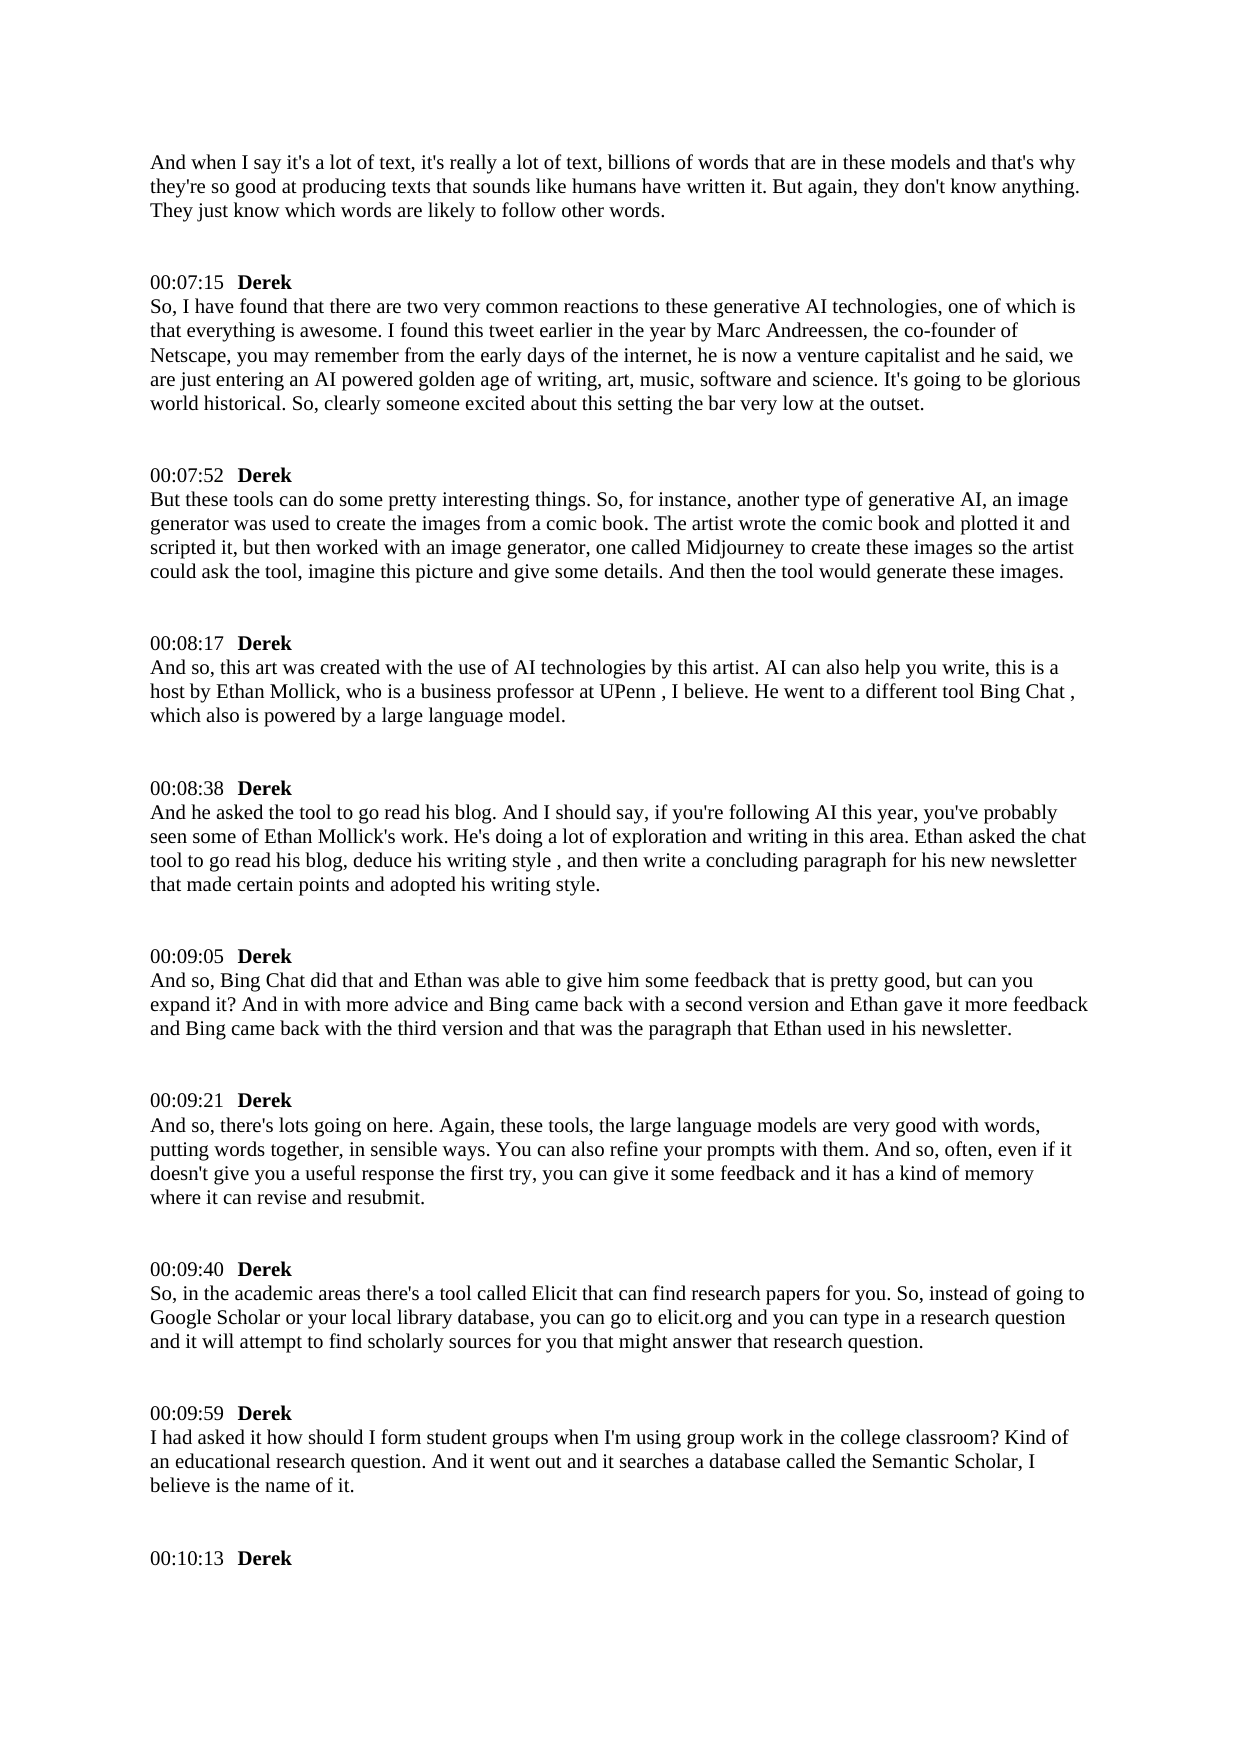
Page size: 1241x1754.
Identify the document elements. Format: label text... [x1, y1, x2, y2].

text 00:09:40 Derek [150, 1257, 1090, 1281]
text 00:10:13 Derek [150, 1546, 1090, 1570]
text I had asked it how should I form student groups when I'm using group work in the college classroom? Kind of an educational research question. And it went out and it searches a database called the Semantic Scholar, I believe is the name of it. [150, 1425, 1090, 1546]
text 00:08:17 Derek [150, 631, 1090, 655]
text So, in the academic areas there's a tool called Elicit that can find research papers for you. So, instead of going to Google Scholar or your local library database, you can go to elicit.org and you can type in a research question and it will attempt to find scholarly sources for you that might answer that research question. [150, 1281, 1090, 1401]
text But these tools can do some pretty interesting things. So, for instance, another type of generative AI, an image generator was used to create the images from a comic book. The artist wrote the comic book and plotted it and scripted it, but then worked with an image generator, one called Midjourney to create these images so the artist could ask the tool, imagine this picture and give some details. And then the tool would generate these images. [150, 487, 1090, 631]
text And so, there's lots going on here. Again, these tools, the large language models are very good with words, putting words together, in sensible ways. You can also refine your prompts with them. And so, often, even if it doesn't give you a useful response the first try, you can give it some feedback and it has a kind of memory where it can revise and resubmit. [150, 1112, 1090, 1257]
text And so, Bing Chat did that and Ethan was able to give him some feedback that is pretty good, but can you expand it? And in with more advice and Bing came back with a second version and Ethan gave it more feedback and Bing came back with the third version and that was the paragraph that Ethan used in his newsletter. [150, 968, 1090, 1088]
text 00:07:52 Derek [150, 463, 1090, 487]
text 00:07:15 Derek [150, 270, 1090, 294]
text And when I say it's a lot of text, it's really a lot of text, billions of words that are in these models and that's why they're so good at producing texts that sounds like humans have written it. But again, they don't know anything. They just know which words are likely to follow other words. [150, 150, 1090, 270]
text 00:09:59 Derek [150, 1401, 1090, 1425]
text So, I have found that there are two very common reactions to these generative AI technologies, one of which is that everything is awesome. I found this tweet earlier in the year by Marc Andreessen, the co-founder of Netscape, you may remember from the early days of the internet, he is now a venture capitalist and he said, we are just entering an AI powered golden age of writing, art, music, software and science. It's going to be glorious world historical. So, clearly someone excited about this setting the bar very low at the outset. [150, 294, 1090, 463]
text 00:09:21 Derek [150, 1088, 1090, 1112]
text And he asked the tool to go read his blog. And I should say, if you're following AI this year, you've probably seen some of Ethan Mollick's work. He's doing a lot of exploration and writing in this area. Ethan asked the chat tool to go read his blog, deduce his writing style , and then write a concluding paragraph for his new newsletter that made certain points and adopted his writing style. [150, 800, 1090, 944]
text And so, this art was created with the use of AI technologies by this artist. AI can also help you write, this is a host by Ethan Mollick, who is a business professor at UPenn , I believe. He went to a different tool Bing Chat , which also is powered by a large language model. [150, 655, 1090, 776]
text 00:08:38 Derek [150, 776, 1090, 800]
text 00:09:05 Derek [150, 944, 1090, 968]
